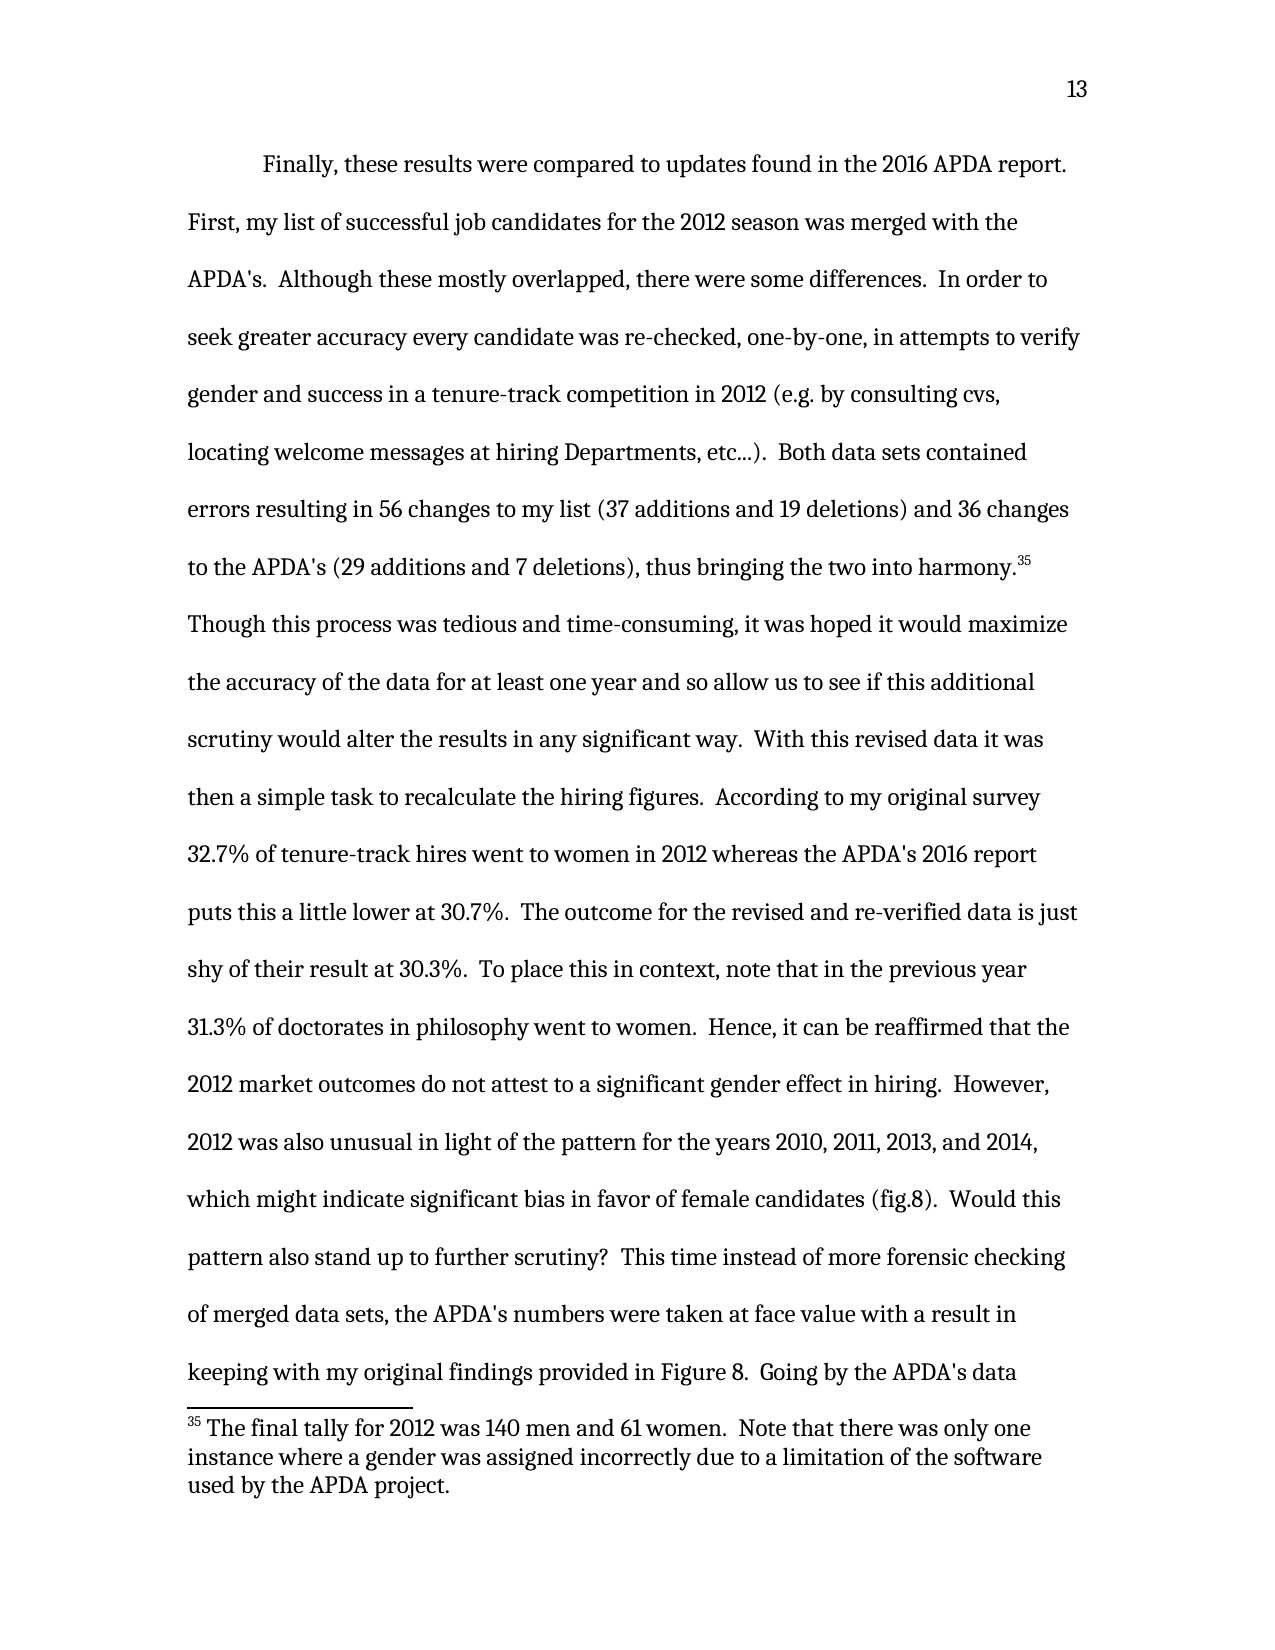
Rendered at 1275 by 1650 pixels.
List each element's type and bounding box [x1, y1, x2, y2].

text [187, 150, 1087, 1386]
